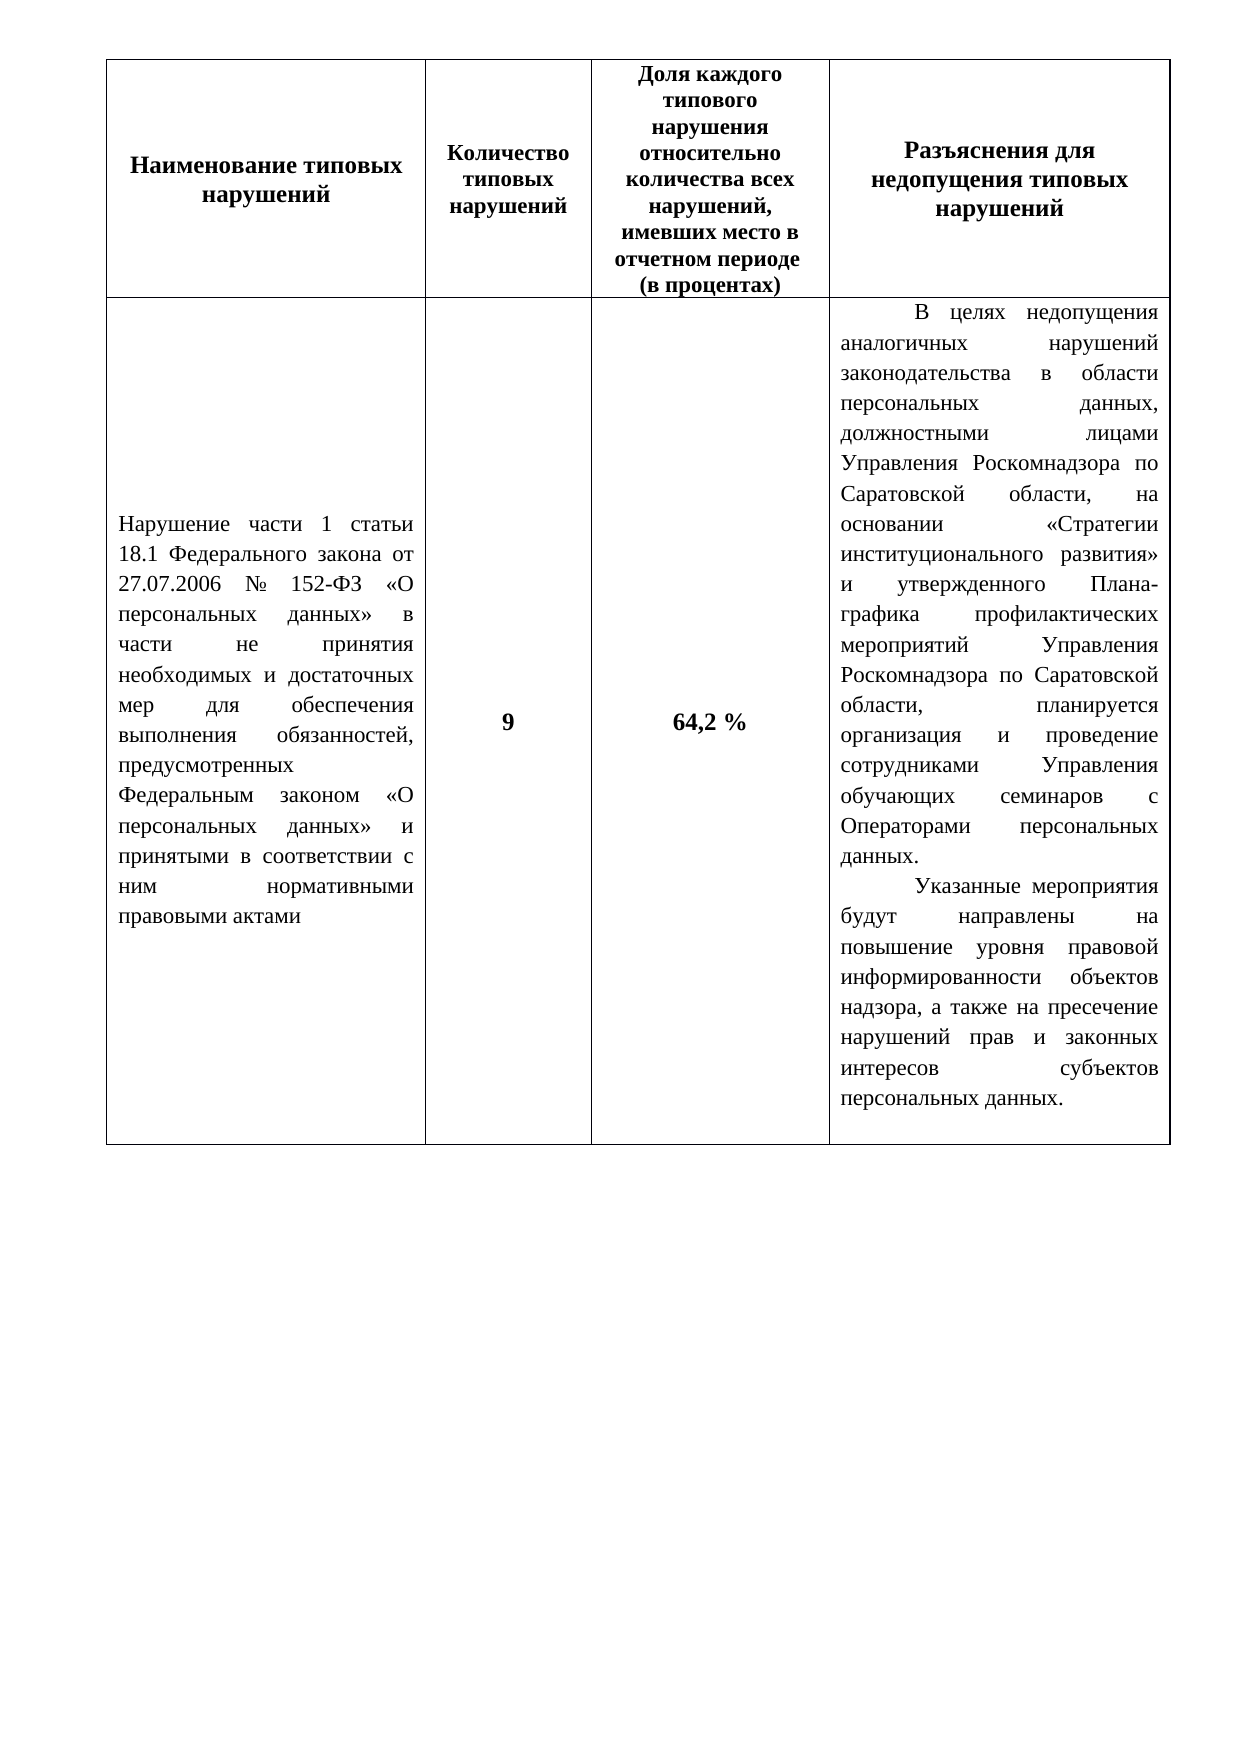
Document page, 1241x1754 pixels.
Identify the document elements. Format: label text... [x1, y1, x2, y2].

table_cell В целях недопущения аналогичных нарушений законодательства в области персональных данных, должностными лицами Управления Роскомнадзора по Саратовской области, на основании «Стратегии институционального развития» и утвержденного Плана-графика профилактических мероприятий Управления Роскомнадзора по Саратовской области, планируется организация и проведение сотрудниками Управления обучающих семинаров с Операторами персональных данных. Указанные мероприятия будут направлены на повышение уровня правовой информированности объектов надзора, а также на пресечение нарушений прав и законных интересов субъектов персональных данных. [830, 298, 1169, 1144]
table_cell 64,2 % [592, 298, 829, 1144]
table_header Разъяснения для недопущения типовых нарушений [830, 60, 1169, 297]
table_header Количество типовых нарушений [426, 60, 591, 297]
table_cell 9 [426, 298, 591, 1144]
table_header Доля каждого типового нарушения относительно количества всех нарушений, имевших место в отчетном периоде (в процентах) [592, 60, 829, 297]
table_header Наименование типовых нарушений [107, 60, 425, 297]
table_cell Нарушение части 1 статьи 18.1 Федерального закона от 27.07.2006 № 152-ФЗ «О персональных данных» в части не принятия необходимых и достаточных мер для обеспечения выполнения обязанностей, предусмотренных Федеральным законом «О персональных данных» и принятыми в соответствии с ним нормативными правовыми актами [107, 298, 425, 1144]
